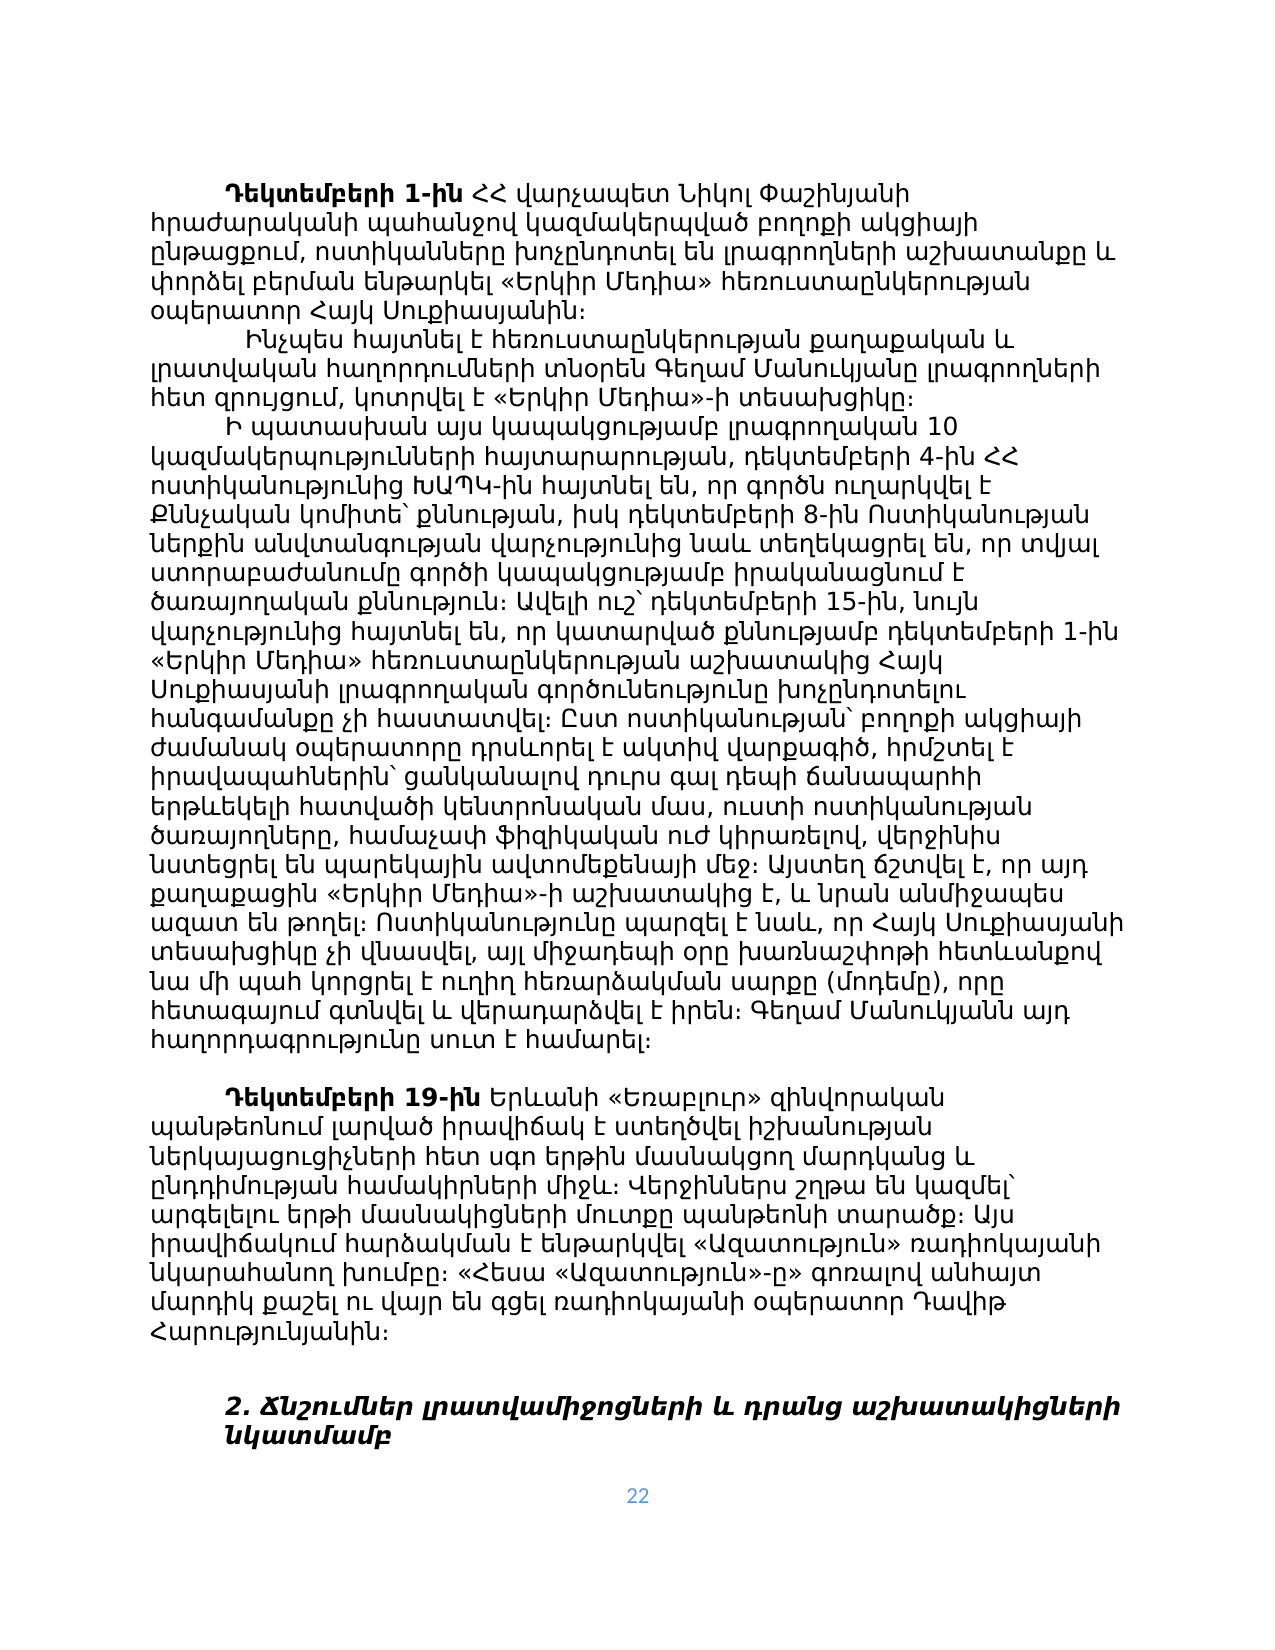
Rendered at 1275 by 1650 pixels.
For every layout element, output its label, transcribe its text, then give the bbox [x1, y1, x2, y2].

text Դեկտեմբերի 19-ին Երևանի «Եռաբլուր» զինվորական պանթեոնում լարված իրավիճակ է ստեղծվել իշխանության ներկայացուցիչների հետ սգո երթին մասնակցող մարդկանց և ընդդիմության համակիրների միջև։ Վերջիններս շղթա են կազմել՝ արգելելու երթի մասնակիցների մուտքը պանթեոնի տարածք։ Այս իրավիճակում հարձակման է ենթարկվել «Ազատություն» ռադիոկայանի նկարահանող խումբը։ «Հեսա «Ազատություն»-ը» գոռալով անհայտ մարդիկ քաշել ու վայր են գցել ռադիոկայանի օպերատոր Դավիթ Հարությունյանին։ [150, 1083, 1125, 1346]
text Դեկտեմբերի 1-ին ՀՀ վարչապետ Նիկոլ Փաշինյանի հրաժարականի պահանջով կազմակերպված բողոքի ակցիայի ընթացքում, ոստիկանները խոչընդոտել են լրագրողների աշխատանքը և փորձել բերման ենթարկել «Երկիր Մեդիա» հեռուստաընկերության օպերատոր Հայկ Սուքիասյանին։ Ինչպես հայտնել է հեռուստաընկերության քաղաքական և լրատվական հաղորդումների տնօրեն Գեղամ Մանուկյանը լրագրողների հետ զրույցում, կոտրվել է «Երկիր Մեդիա»-ի տեսախցիկը։ Ի պատասխան այս կապակցությամբ լրագրողական 10 կազմակերպությունների հայտարարության, դեկտեմբերի 4-ին ՀՀ ոստիկանությունից ԽԱՊԿ-ին հայտնել են, որ գործն ուղարկվել է Քննչական կոմիտե՝ քննության, իսկ դեկտեմբերի 8-ին Ոստիկանության ներքին անվտանգության վարչությունից նաև տեղեկացրել են, որ տվյալ ստորաբաժանումը գործի կապակցությամբ իրականացնում է ծառայողական քննություն։ Ավելի ուշ՝ դեկտեմբերի 15-ին, նույն վարչությունից հայտնել են, որ կատարված քննությամբ դեկտեմբերի 1-ին «Երկիր Մեդիա» հեռուստաընկերության աշխատակից Հայկ Սուքիասյանի լրագրողական գործունեությունը խոչընդոտելու հանգամանքը չի հաստատվել։ Ըստ ոստիկանության՝ բողոքի ակցիայի ժամանակ օպերատորը դրսևորել է ակտիվ վարքագիծ, հրմշտել է իրավապահներին՝ ցանկանալով դուրս գալ դեպի ճանապարհի երթևեկելի հատվածի կենտրոնական մաս, ուստի ոստիկանության ծառայողները, համաչափ ֆիզիկական ուժ կիրառելով, վերջինիս նստեցրել են պարեկային ավտոմեքենայի մեջ։ Այստեղ ճշտվել է, որ այդ քաղաքացին «Երկիր Մեդիա»-ի աշխատակից է, և նրան անմիջապես ազատ են թողել։ Ոստիկանությունը պարզել է նաև, որ Հայկ Սուքիասյանի տեսախցիկը չի վնասվել, այլ միջադեպի օրը խառնաշփոթի հետևանքով նա մի պահ կորցրել է ուղիղ հեռարձակման սարքը (մոդեմը), որը հետագայում գտնվել և վերադարձվել է իրեն։ Գեղամ Մանուկյանն այդ հաղորդագրությունը սուտ է համարել։ [150, 179, 1125, 1054]
list 2. Ճնշումներ լրատվամիջոցների և դրանց աշխատակիցների նկատմամբ [225, 1392, 1125, 1450]
